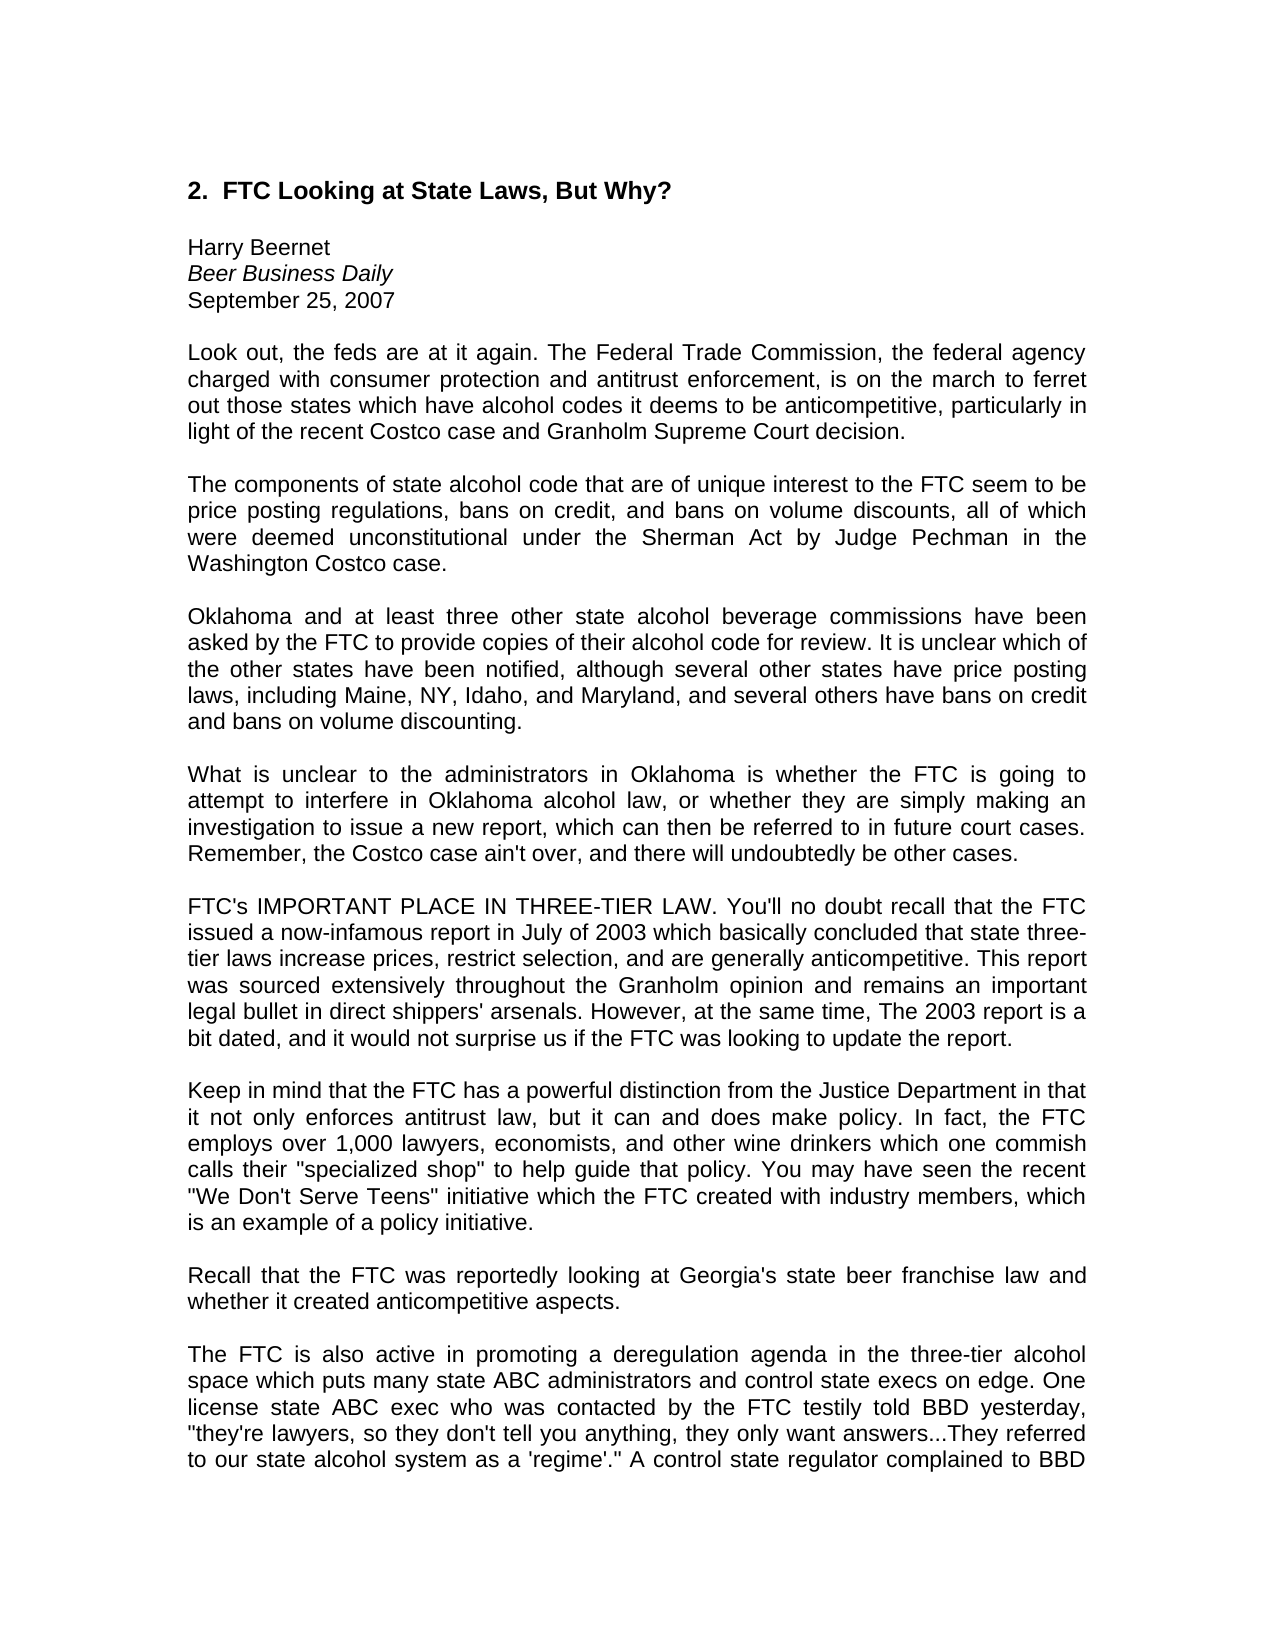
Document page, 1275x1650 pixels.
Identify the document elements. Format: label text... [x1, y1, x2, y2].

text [187, 1341, 1087, 1472]
text Harry Beernet [187, 234, 1087, 260]
text The components of state alcohol code that are of unique interest to the FTC seem to be price posting regulations, bans on credit, and bans on volume discounts, all of which were deemed unconstitutional under the Sherman Act by Judge Pechman in the Washington Costco case. [187, 471, 1087, 576]
text FTC's IMPORTANT PLACE IN THREE-TIER LAW. You'll no doubt recall that the FTC issued a now-infamous report in July of 2003 which basically concluded that state three-tier laws increase prices, restrict selection, and are generally anticompetitive. This report was sourced extensively throughout the Granholm opinion and remains an important legal bullet in direct shippers' arsenals. However, at the same time, The 2003 report is a bit dated, and it would not surprise us if the FTC was looking to update the report. [187, 893, 1087, 1051]
text and at least three other state alcohol beverage commissions have been asked by the FTC to provide copies of their alcohol code for review. It is unclear which of the other states have been notified, although several other states have price posting laws, including , NY, , and , and several others have bans on credit and bans on volume discounting. [187, 603, 1087, 734]
text Look out, the feds are at it again. The Federal Trade Commission, the federal agency charged with consumer protection and antitrust enforcement, is on the march to ferret out those states which have alcohol codes it deems to be anticompetitive, particularly in light of the recent Costco case and Granholm Supreme Court decision. [187, 339, 1087, 445]
text What is unclear to the administrators in is whether the FTC is going to attempt to interfere in alcohol law, or whether they are simply making an investigation to issue a new report, which can then be referred to in future court cases. Remember, the Costco case ain't over, and there will undoubtedly be other cases. [187, 761, 1087, 866]
text Beer Business Daily [187, 260, 1087, 287]
text Keep in mind that the FTC has a powerful distinction from the Justice Department in that it not only enforces antitrust law, but it can and does make policy. In fact, the FTC employs over 1,000 lawyers, economists, and other wine drinkers which one commish calls their "specialized shop" to help guide that policy. You may have seen the recent "We Don't Serve Teens" initiative which the FTC created with industry members, which is an example of a policy initiative. [187, 1077, 1087, 1235]
text Recall that the FTC was reportedly looking at 's state beer franchise law and whether it created anticompetitive aspects. [187, 1262, 1087, 1314]
text September 25, 2007 [187, 287, 1087, 313]
text 2. FTC Looking at State Laws, But Why? [187, 176, 1087, 205]
